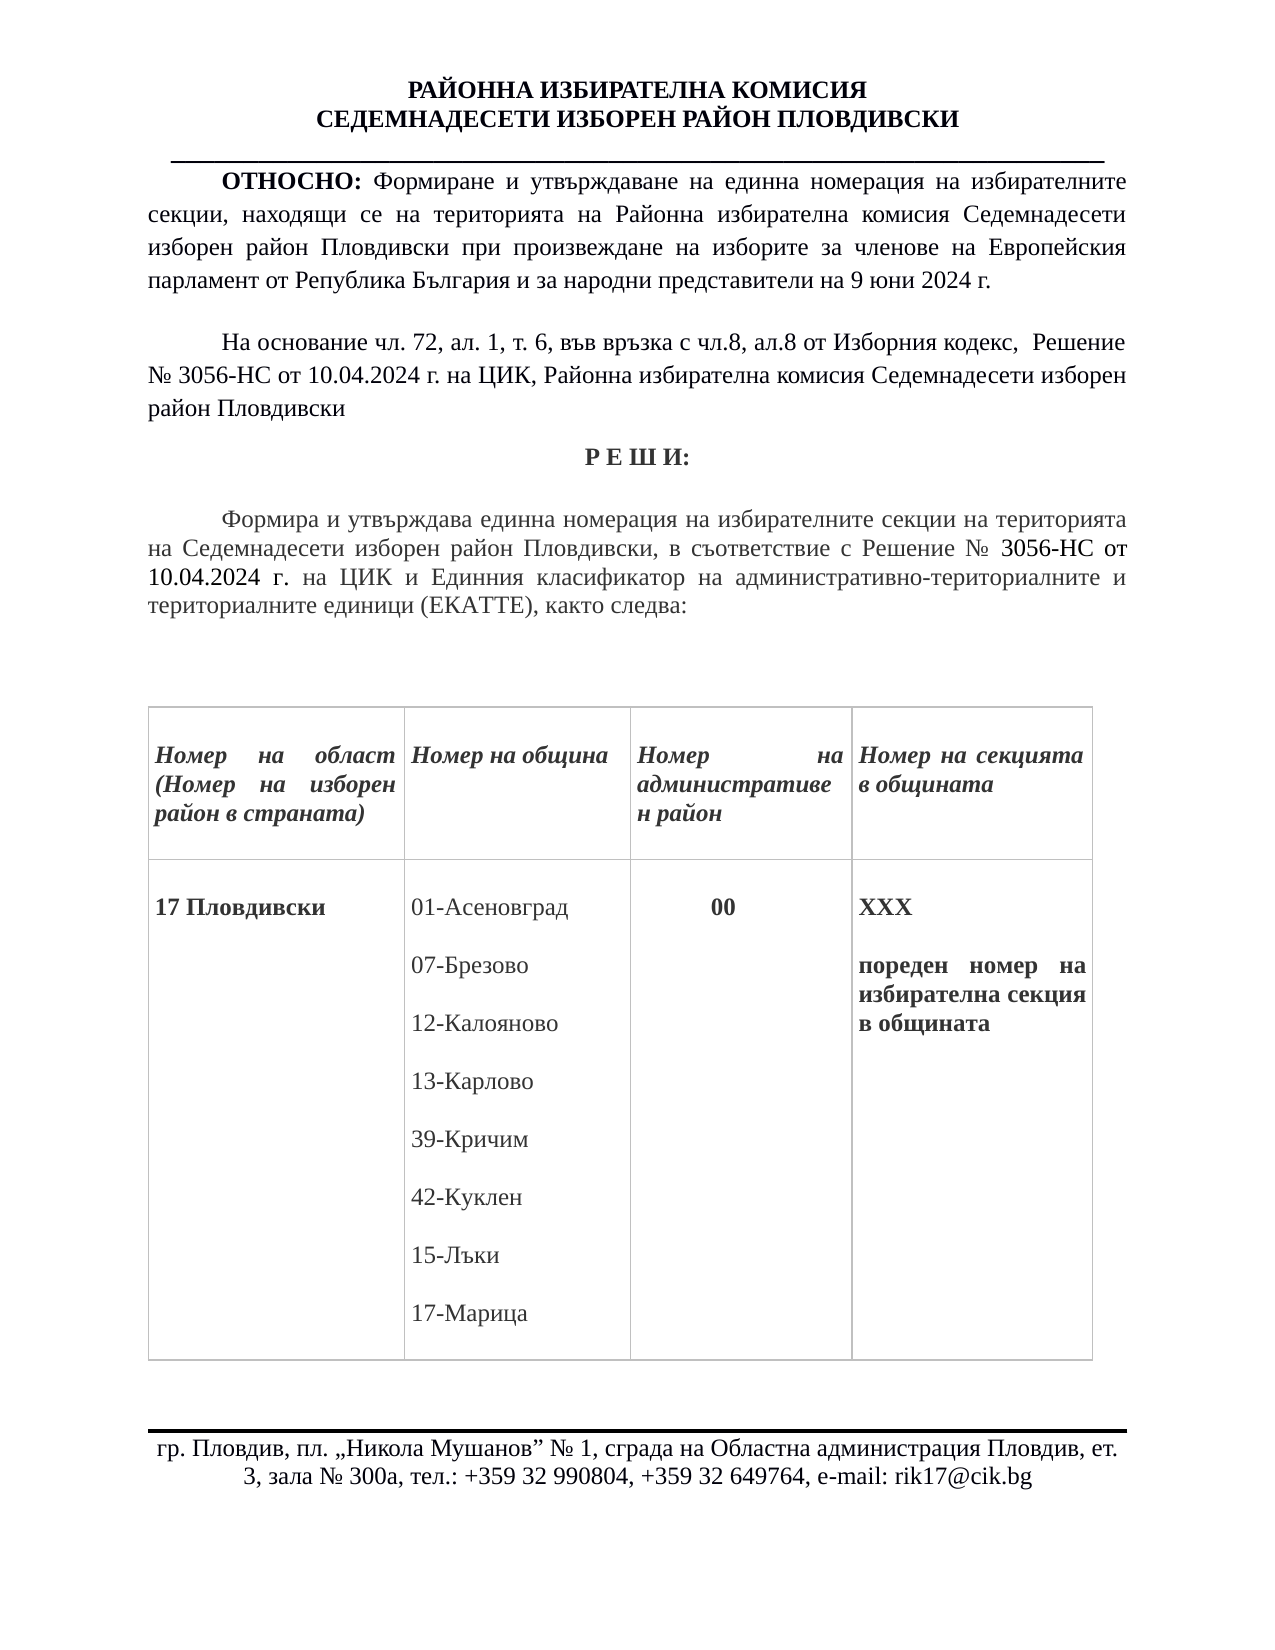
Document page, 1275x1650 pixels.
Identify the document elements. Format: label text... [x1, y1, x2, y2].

table_header Номер на област (Номер на изборен район в страната) [149, 708, 404, 859]
table_header Номер на община [405, 708, 630, 859]
text Р Е Ш И: [148, 442, 1127, 471]
table_cell 00 [631, 860, 851, 1359]
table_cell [853, 860, 1092, 1359]
table_header Номер на административен район [631, 708, 851, 859]
text ОТНОСНО: Формиране и утвърждаване на единна номерация на избирателните секции, находящи се на територията на Районна избирателна комисия Седемнадесети изборен район Пловдивски при произвеждане на изборите за членове на Европейския парламент от Република България и за народни представители на 9 юни 2024 г. [148, 166, 1127, 294]
table_header Номер на секцията в общината [853, 708, 1092, 859]
table_cell 17 Пловдивски [149, 860, 404, 1359]
text Формира и утвърждава единна номерация на избирателните секции на територията на Седемнадесети изборен район Пловдивски, в съответствие с Решение № 3056-НС от 10.04.2024 г. на ЦИК и Единния класификатор на административно-териториалните и териториалните единици (ЕКАТТЕ), както следва: [148, 504, 1127, 619]
text На основание чл. 72, ал. 1, т. 6, във връзка с чл.8, ал.8 от Изборния кодекс, Решение № 3056-НС от 10.04.2024 г. на ЦИК, Районна избирателна комисия Седемнадесети изборен район Пловдивски [148, 327, 1127, 422]
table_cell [405, 860, 630, 1359]
